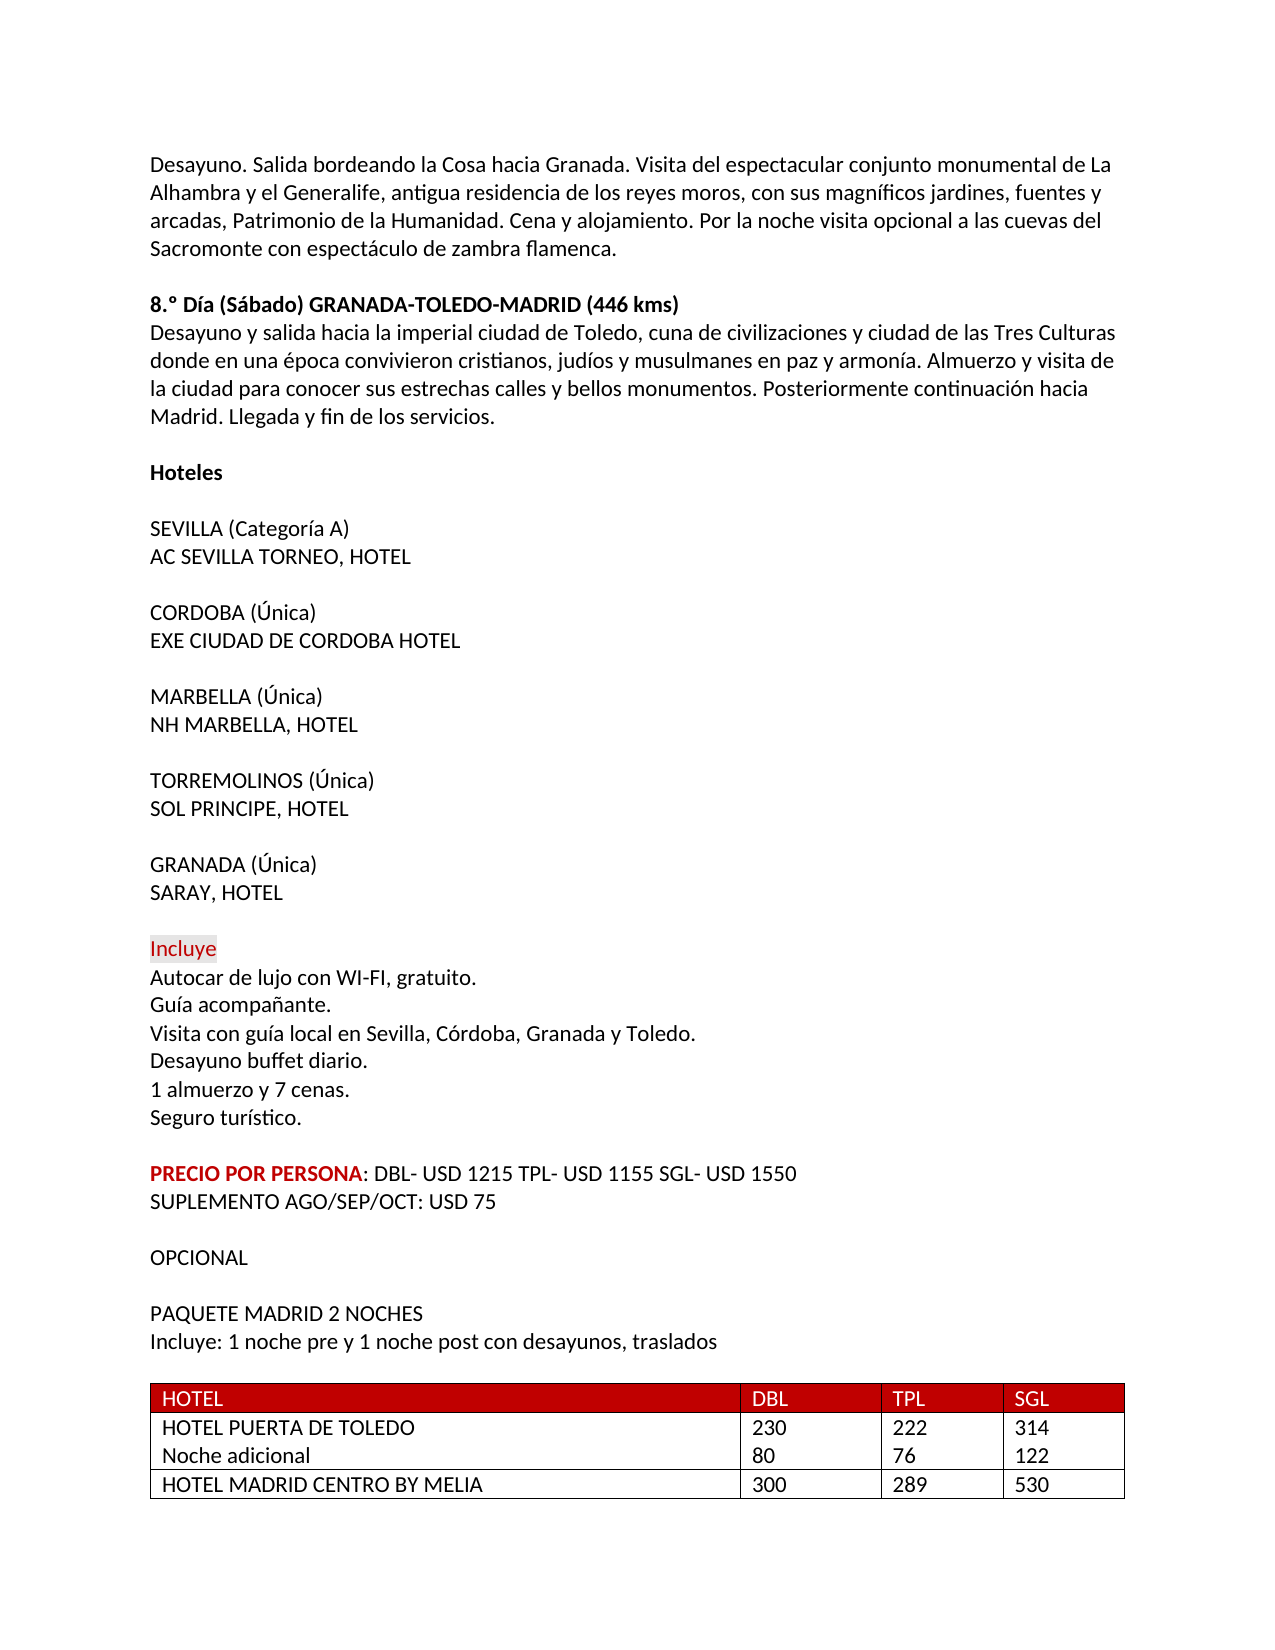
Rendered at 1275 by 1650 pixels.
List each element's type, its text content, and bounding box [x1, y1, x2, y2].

text PAQUETE MADRID 2 NOCHES [150, 1299, 1125, 1327]
text SEVILLA (Categoría A) [150, 514, 1125, 542]
text Desayuno buffet diario. [150, 1047, 1125, 1075]
text PRECIO POR PERSONA: DBL- USD 1215 TPL- USD 1155 SGL- USD 1550 [150, 1159, 1125, 1187]
text TORREMOLINOS (Única) [150, 766, 1125, 794]
text SOL PRINCIPE, HOTEL [150, 794, 1125, 822]
text 1 almuerzo y 7 cenas. [150, 1075, 1125, 1103]
text Seguro turístico. [150, 1103, 1125, 1131]
text OPCIONAL [150, 1243, 1125, 1271]
text 8.º Día (Sábado) GRANADA-TOLEDO-MADRID (446 kms) [150, 290, 1125, 318]
text CORDOBA (Única) [150, 598, 1125, 626]
text AC SEVILLA TORNEO, HOTEL [150, 542, 1125, 570]
table_cell 289 109 [882, 1470, 1003, 1498]
text Visita con guía local en Sevilla, Córdoba, Granada y Toledo. [150, 1019, 1125, 1047]
text MARBELLA (Única) [150, 682, 1125, 710]
text GRANADA (Única) [150, 851, 1125, 878]
table_cell 314 122 [1004, 1413, 1124, 1469]
text Hoteles [150, 458, 1125, 486]
table_header SGL [1004, 1384, 1124, 1412]
table_cell HOTEL PUERTA DE TOLEDO Noche adicional [151, 1413, 740, 1469]
text Autocar de lujo con WI-FI, gratuito. [150, 963, 1125, 991]
table_header HOTEL [151, 1384, 740, 1412]
text NH MARBELLA, HOTEL [150, 710, 1125, 738]
text EXE CIUDAD DE CORDOBA HOTEL [150, 626, 1125, 654]
text Incluye [150, 934, 1125, 963]
table_cell 530 230 [1004, 1470, 1124, 1498]
table_cell 300 115 [741, 1470, 881, 1498]
text Desayuno. Salida bordeando la Cosa hacia Granada. Visita del espectacular conjunto monumental de La Alhambra y el Generalife, antigua residencia de los reyes moros, con sus magníficos jardines, fuentes y arcadas, Patrimonio de la Humanidad. Cena y alojamiento. Por la noche visita opcional a las cuevas del Sacromonte con espectáculo de zambra flamenca. [150, 150, 1125, 262]
text Incluye: 1 noche pre y 1 noche post con desayunos, traslados [150, 1327, 1125, 1355]
table_cell 230 80 [741, 1413, 881, 1469]
text SUPLEMENTO AGO/SEP/OCT: USD 75 [150, 1187, 1125, 1215]
table_cell 222 76 [882, 1413, 1003, 1469]
text Guía acompañante. [150, 991, 1125, 1019]
text Desayuno y salida hacia la imperial ciudad de Toledo, cuna de civilizaciones y ciudad de las Tres Culturas donde en una época convivieron cristianos, judíos y musulmanes en paz y armonía. Almuerzo y visita de la ciudad para conocer sus estrechas calles y bellos monumentos. Posteriormente continuación hacia Madrid. Llegada y fin de los servicios. [150, 318, 1125, 430]
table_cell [151, 1470, 740, 1498]
table_header TPL [882, 1384, 1003, 1412]
table_header DBL [741, 1384, 881, 1412]
text SARAY, HOTEL [150, 878, 1125, 907]
